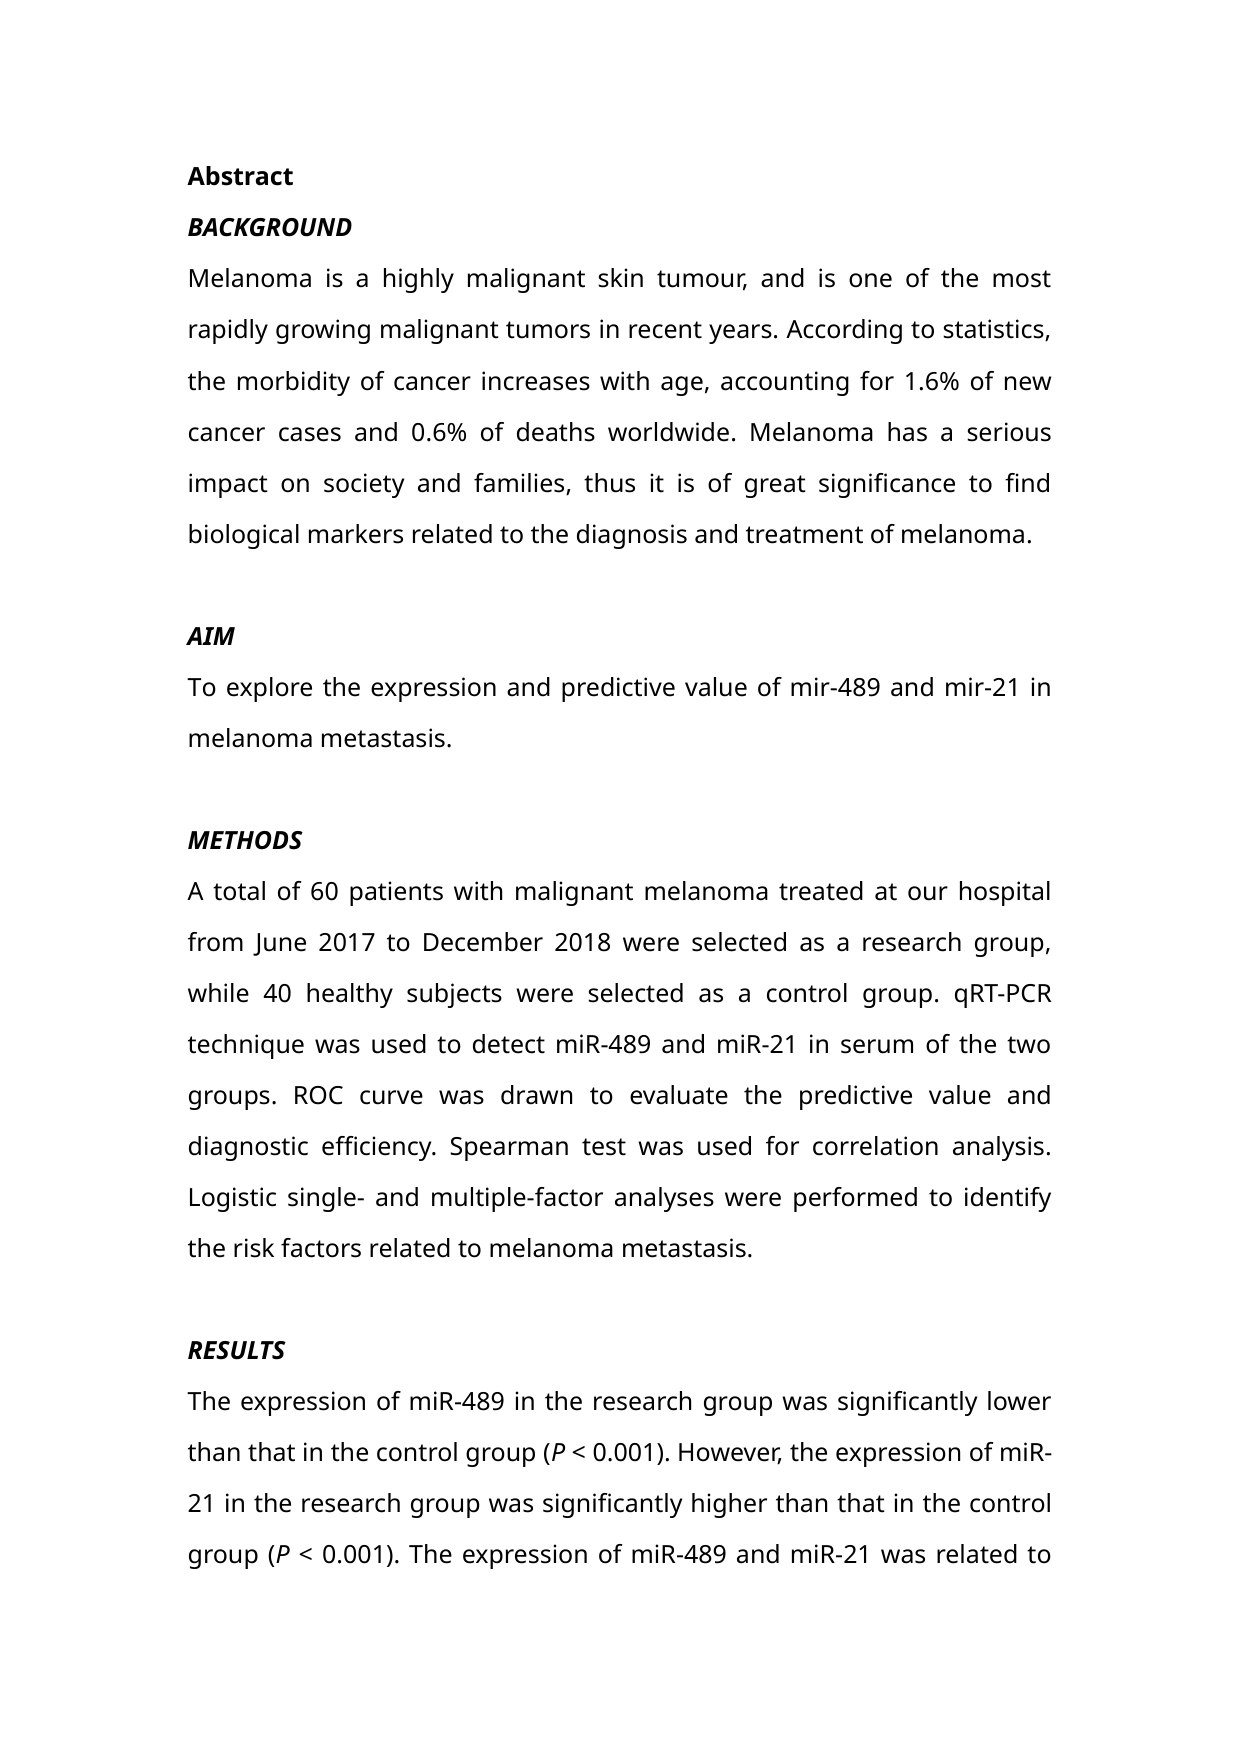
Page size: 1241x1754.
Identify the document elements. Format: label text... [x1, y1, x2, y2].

text RESULTS [187, 1333, 1053, 1367]
text AIM [187, 618, 1053, 652]
text METHODS [187, 822, 1053, 857]
text Melanoma is a highly malignant skin tumour, and is one of the most rapidly growing malignant tumors in recent years. According to statistics, the morbidity of cancer increases with age, accounting for 1.6% of new cancer cases and 0.6% of deaths worldwide. Melanoma has a serious impact on society and families, thus it is of great significance to find biological markers related to the diagnosis and treatment of melanoma. [187, 261, 1053, 550]
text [187, 1384, 1053, 1571]
text background [187, 210, 1053, 244]
text Abstract [187, 159, 1053, 193]
text A total of 60 patients with malignant melanoma treated at our hospital from June 2017 to December 2018 were selected as a research group, while 40 healthy subjects were selected as a control group. qRT-PCR technique was used to detect miR-489 and miR-21 in serum of the two groups. ROC curve was drawn to evaluate the predictive value and diagnostic efficiency. Spearman test was used for correlation analysis. Logistic single- and multiple-factor analyses were performed to identify the risk factors related to melanoma metastasis. [187, 873, 1053, 1265]
text to explore the expression and predictive value of mir-489 and mir-21 in melanoma metastasis. [187, 669, 1053, 754]
